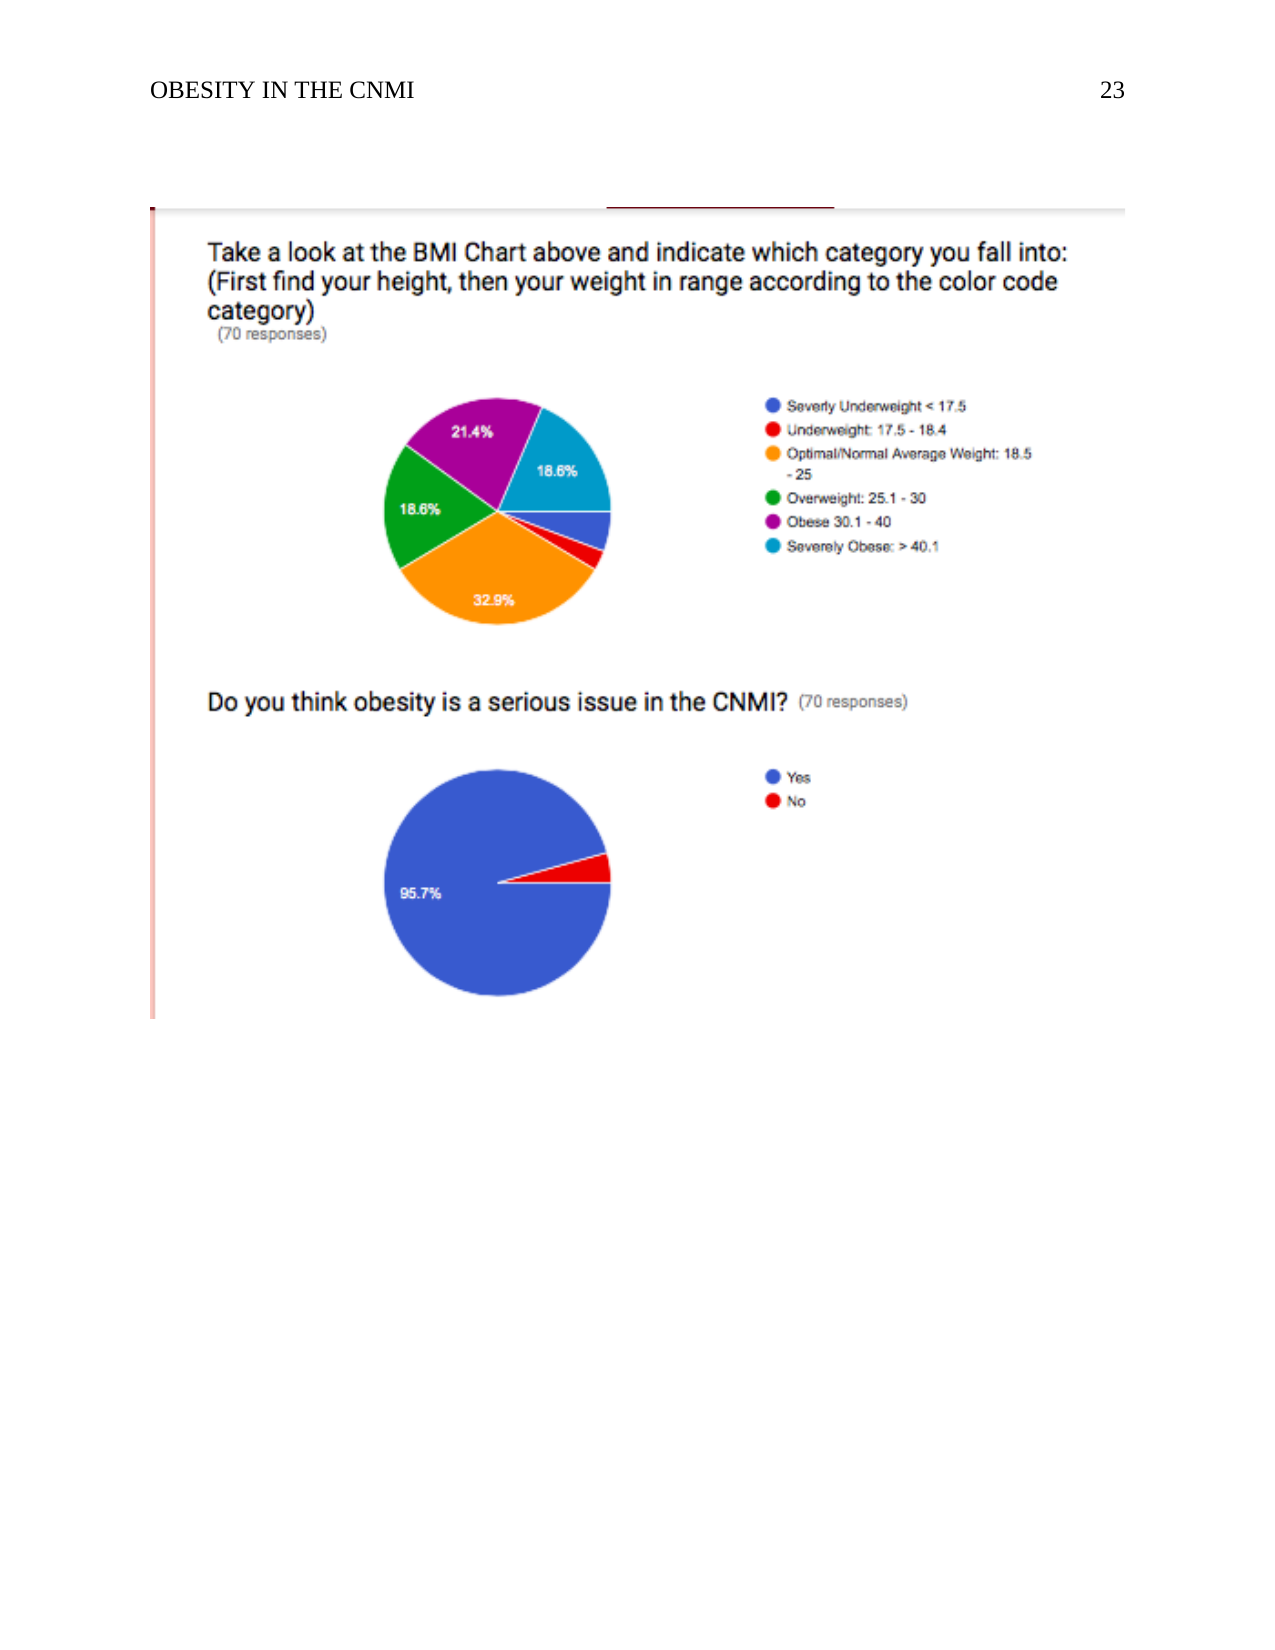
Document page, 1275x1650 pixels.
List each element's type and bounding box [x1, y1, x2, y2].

picture [150, 207, 1125, 1019]
